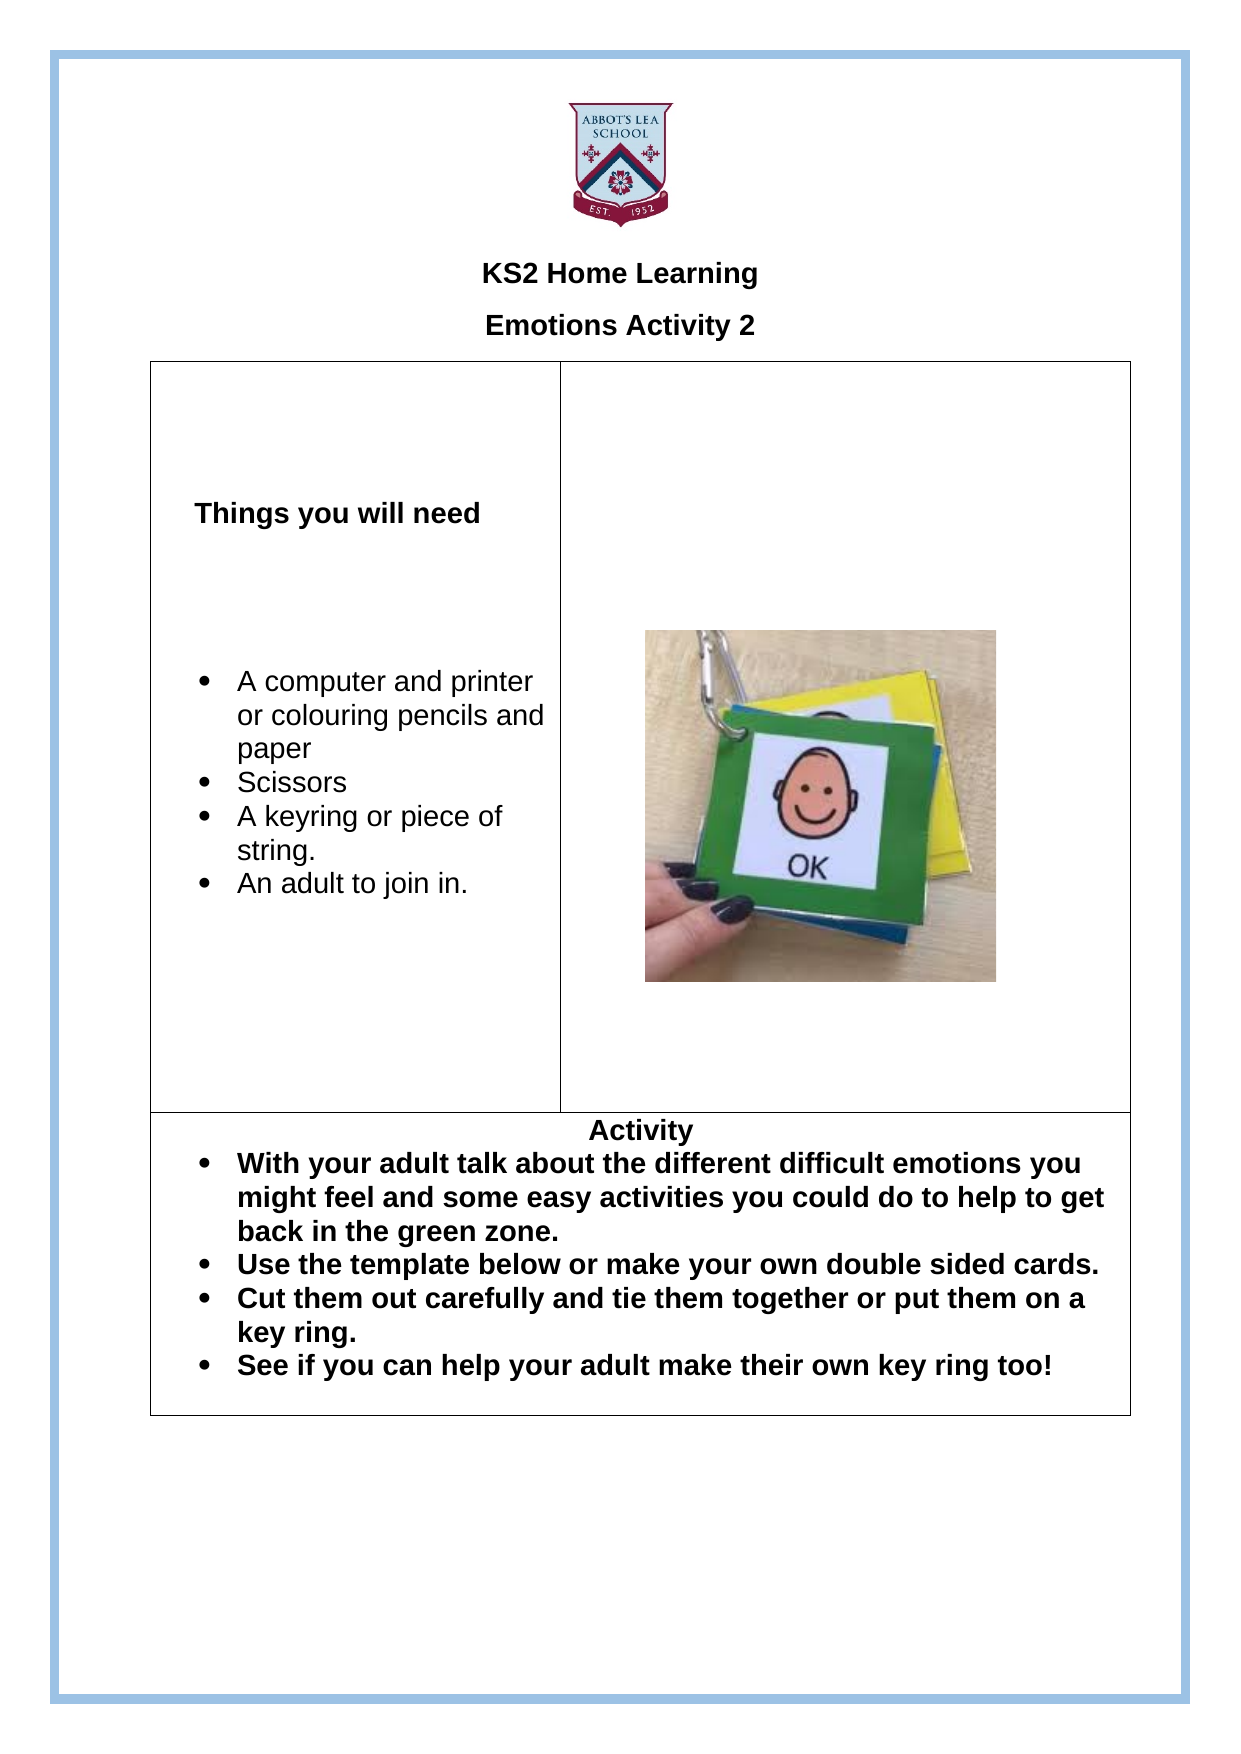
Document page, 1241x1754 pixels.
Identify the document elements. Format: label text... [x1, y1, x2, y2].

picture [556, 88, 684, 242]
picture [645, 630, 997, 982]
table_cell Activity With your adult talk about the different difficult emotions you might feel and some easy activities you could do to help to get back in the green zone. Use the template below or make your own double sided cards. Cut them out carefully and tie them together or put them on a key ring. See if you can help your adult make their own key ring too! [151, 1113, 1130, 1415]
table_header [561, 362, 1130, 1112]
text Emotions Activity 2 [150, 308, 1090, 342]
text KS2 Home Learning [150, 256, 1090, 289]
table_header Things you will need A computer and printer or colouring pencils and paper Scissors A keyring or piece of string. An adult to join in. [151, 362, 560, 1112]
